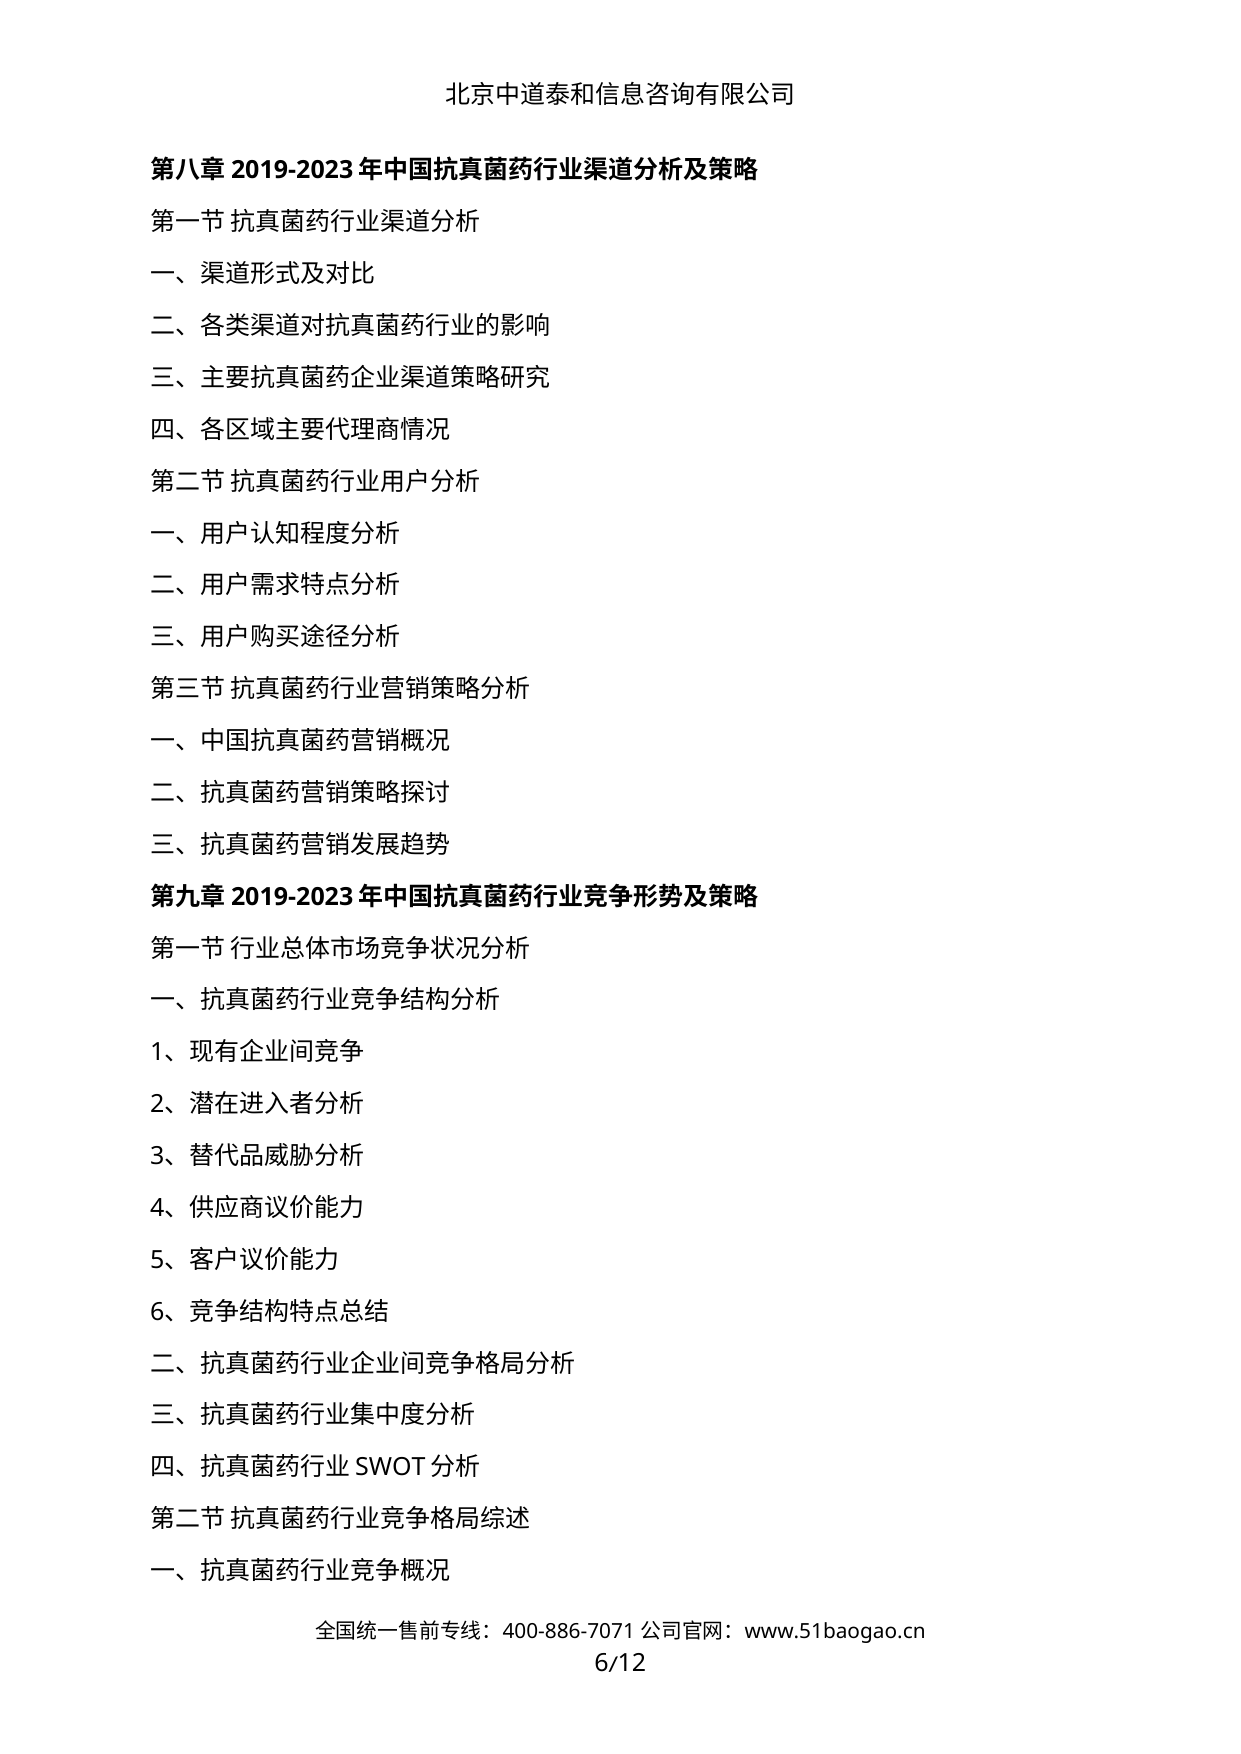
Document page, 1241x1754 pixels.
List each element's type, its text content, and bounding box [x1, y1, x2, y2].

text 二、用户需求特点分析 [150, 565, 1090, 601]
text 三、抗真菌药营销发展趋势 [150, 824, 1090, 861]
text 第九章 2019-2023年中国抗真菌药行业竞争形势及策略 [150, 876, 1090, 912]
text 第八章 2019-2023年中国抗真菌药行业渠道分析及策略 [150, 150, 1090, 186]
text 3、替代品威胁分析 [150, 1136, 1090, 1172]
text 三、抗真菌药行业集中度分析 [150, 1395, 1090, 1431]
text 6、竞争结构特点总结 [150, 1291, 1090, 1327]
text 二、抗真菌药营销策略探讨 [150, 772, 1090, 809]
text 第三节 抗真菌药行业营销策略分析 [150, 669, 1090, 705]
text 第二节 抗真菌药行业竞争格局综述 [150, 1499, 1090, 1535]
text 一、用户认知程度分析 [150, 513, 1090, 549]
text 1、现有企业间竞争 [150, 1032, 1090, 1068]
text 4、供应商议价能力 [150, 1187, 1090, 1224]
text 四、抗真菌药行业SWOT分析 [150, 1447, 1090, 1483]
text 四、各区域主要代理商情况 [150, 409, 1090, 446]
text 二、各类渠道对抗真菌药行业的影响 [150, 306, 1090, 342]
text 5、客户议价能力 [150, 1239, 1090, 1276]
text 一、抗真菌药行业竞争结构分析 [150, 980, 1090, 1016]
text 一、中国抗真菌药营销概况 [150, 721, 1090, 757]
text 第一节 行业总体市场竞争状况分析 [150, 928, 1090, 964]
text 三、用户购买途径分析 [150, 617, 1090, 653]
text 一、抗真菌药行业竞争概况 [150, 1551, 1090, 1587]
text 三、主要抗真菌药企业渠道策略研究 [150, 357, 1090, 394]
text 二、抗真菌药行业企业间竞争格局分析 [150, 1343, 1090, 1379]
text 第二节 抗真菌药行业用户分析 [150, 461, 1090, 497]
text 第一节 抗真菌药行业渠道分析 [150, 202, 1090, 238]
text 一、渠道形式及对比 [150, 254, 1090, 290]
text 2、潜在进入者分析 [150, 1084, 1090, 1120]
